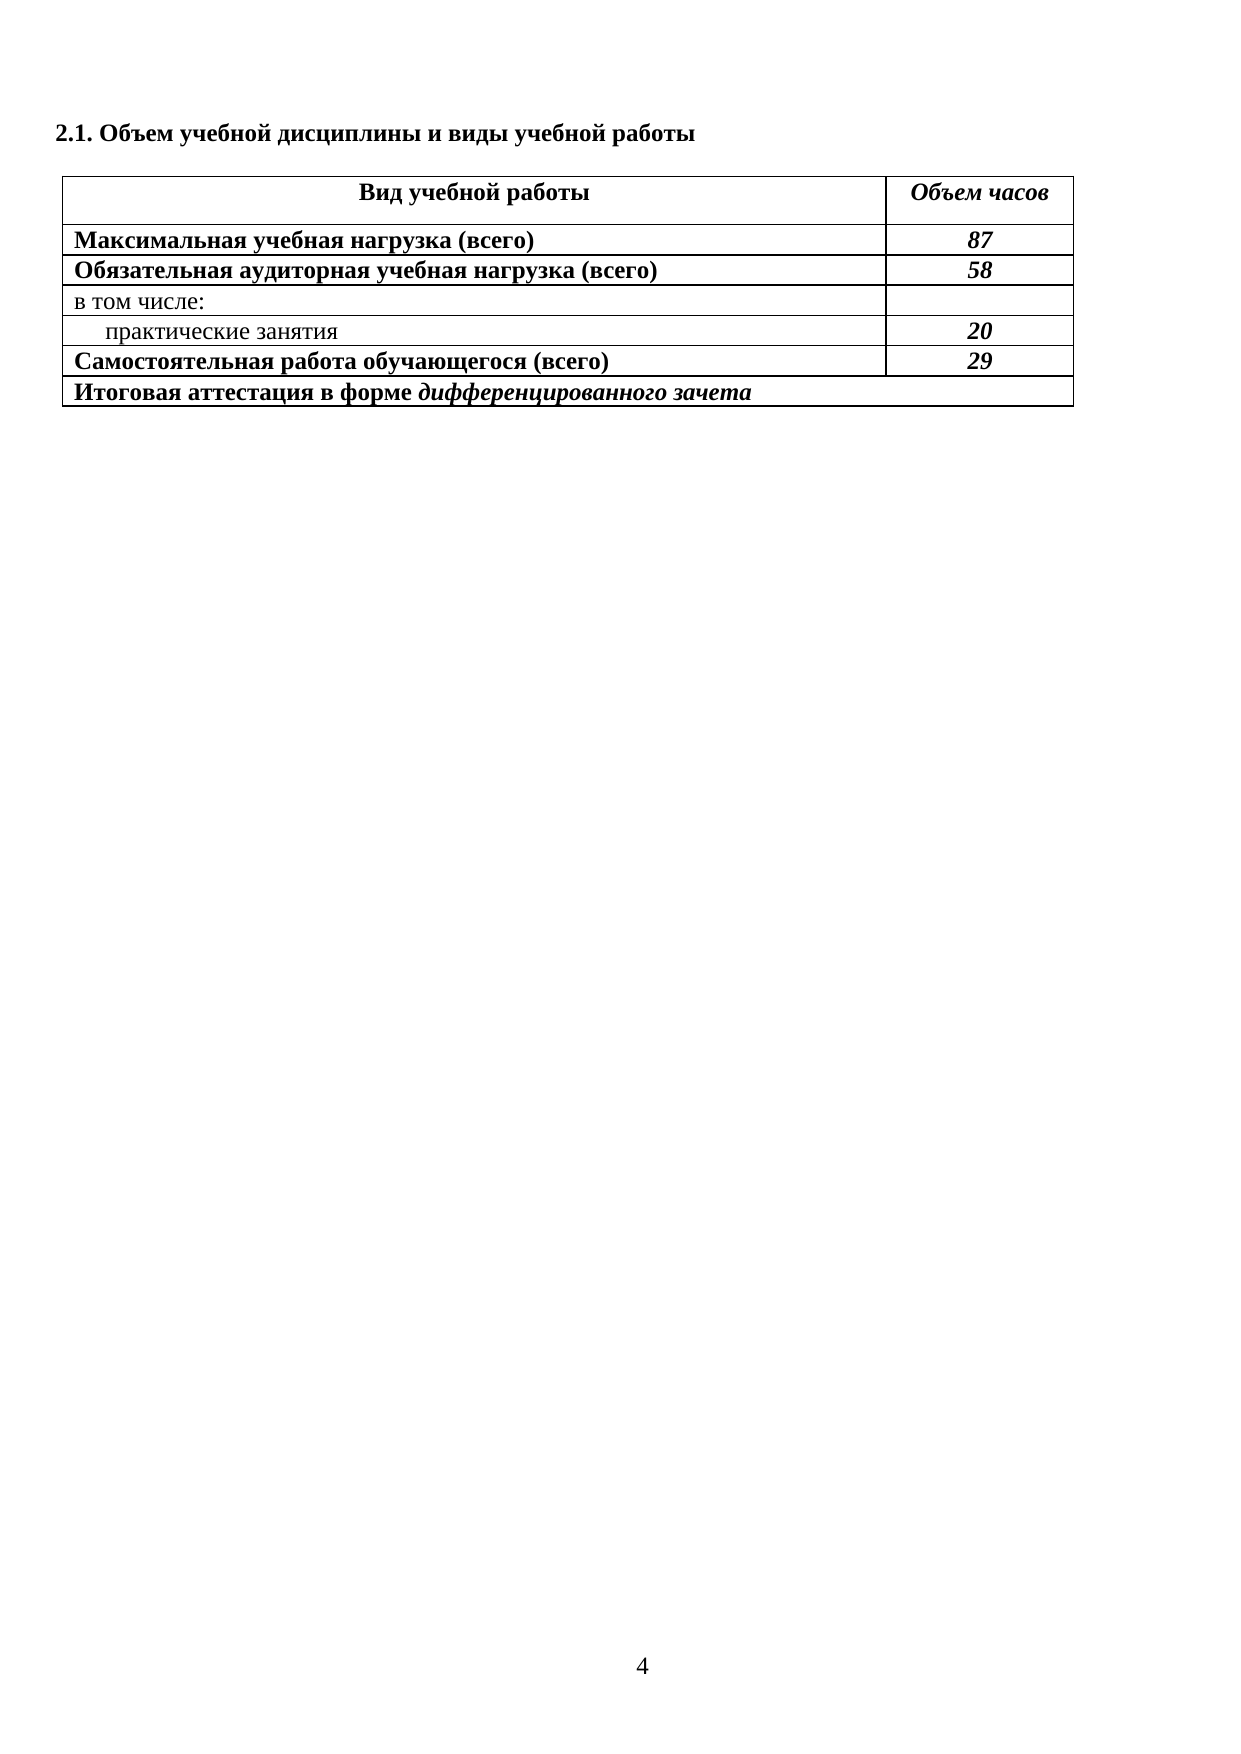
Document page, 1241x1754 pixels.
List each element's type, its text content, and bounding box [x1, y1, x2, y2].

table_cell 87 [887, 225, 1073, 254]
table_cell 20 [887, 316, 1073, 345]
table_cell 58 [887, 256, 1073, 284]
table_header Вид учебной работы [63, 177, 885, 223]
table_header Объем часов [887, 177, 1073, 223]
table_cell Итоговая аттестация в форме дифференцированного зачета [63, 377, 1073, 405]
text 2.1. Объем учебной дисциплины и виды учебной работы [55, 118, 1211, 147]
table_cell Максимальная учебная нагрузка (всего) [63, 225, 885, 254]
table_cell 29 [887, 346, 1073, 375]
table_cell [887, 286, 1073, 314]
table_cell практические занятия [63, 316, 885, 345]
table_cell Самостоятельная работа обучающегося (всего) [63, 346, 885, 375]
table_cell в том числе: [63, 286, 885, 314]
table_cell Обязательная аудиторная учебная нагрузка (всего) [63, 256, 885, 284]
